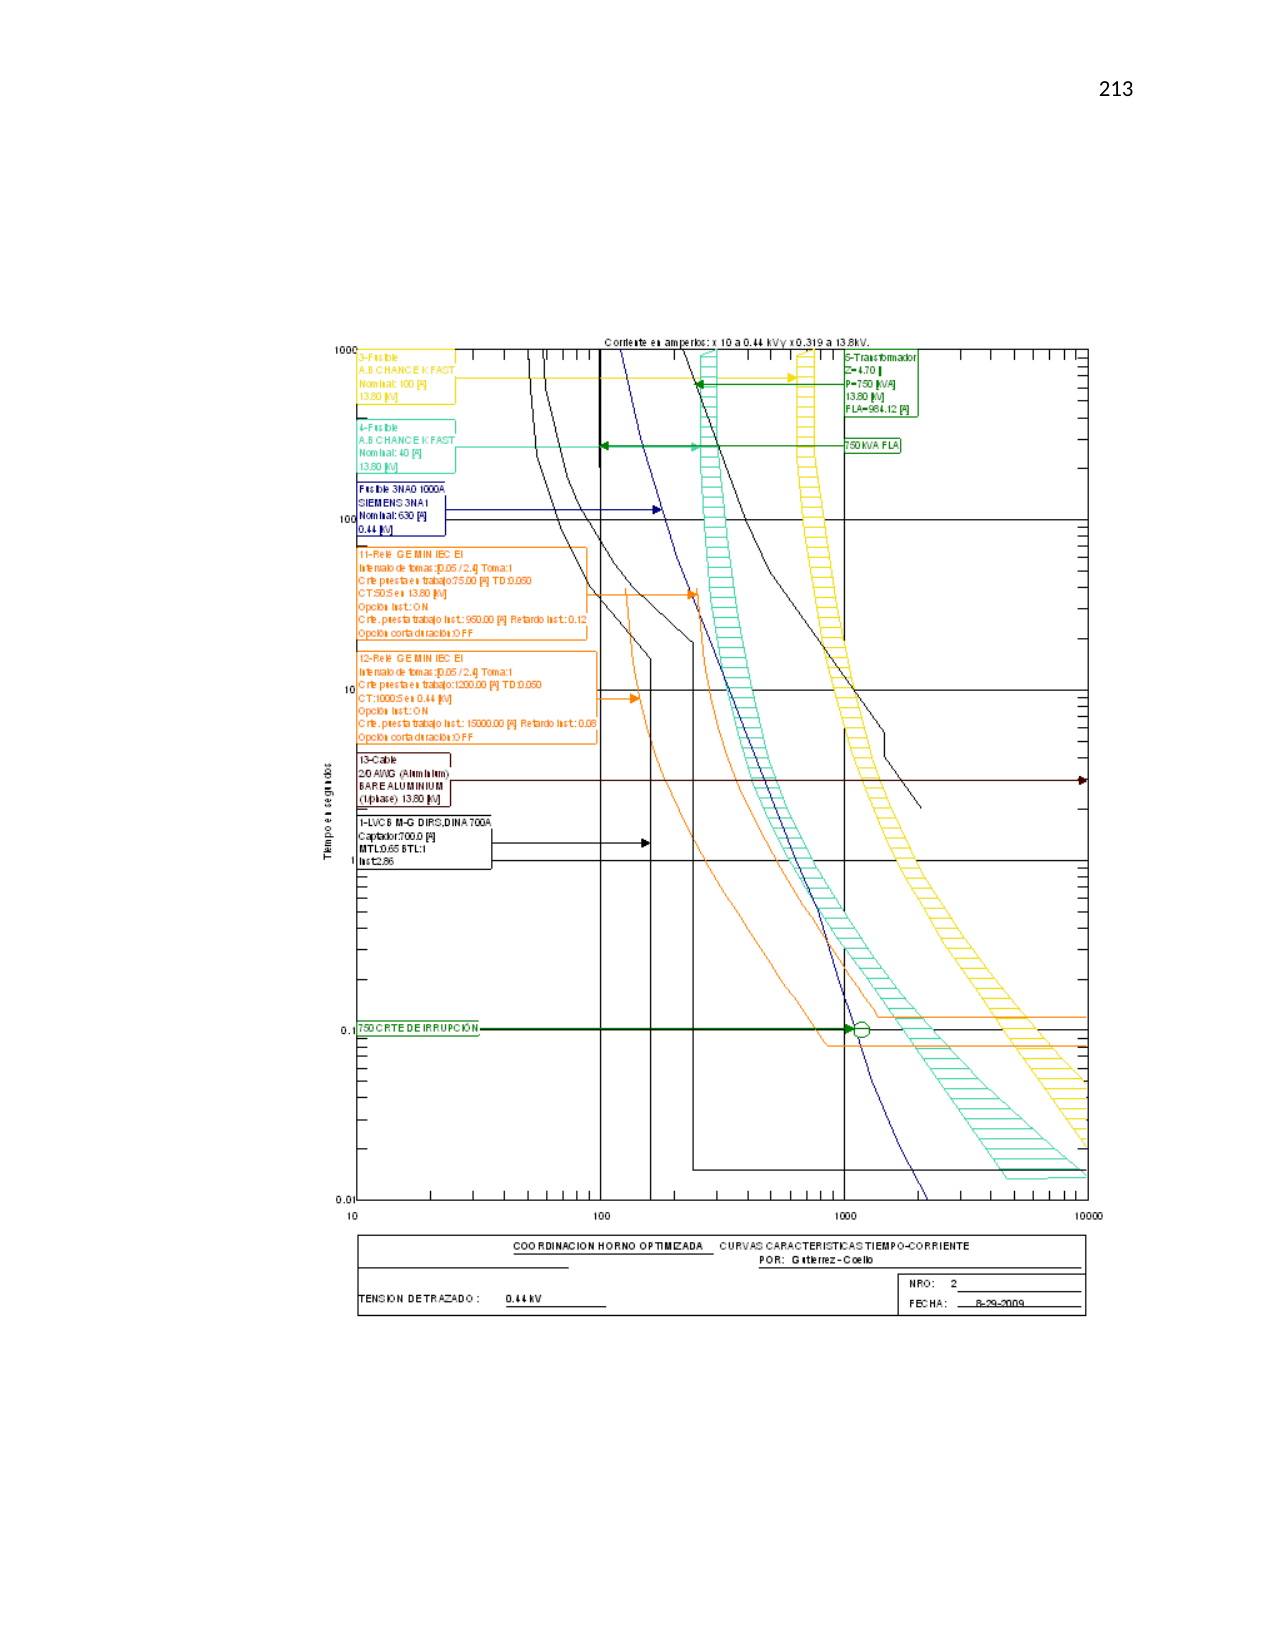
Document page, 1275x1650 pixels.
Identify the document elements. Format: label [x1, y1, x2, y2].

picture [310, 325, 1104, 1325]
